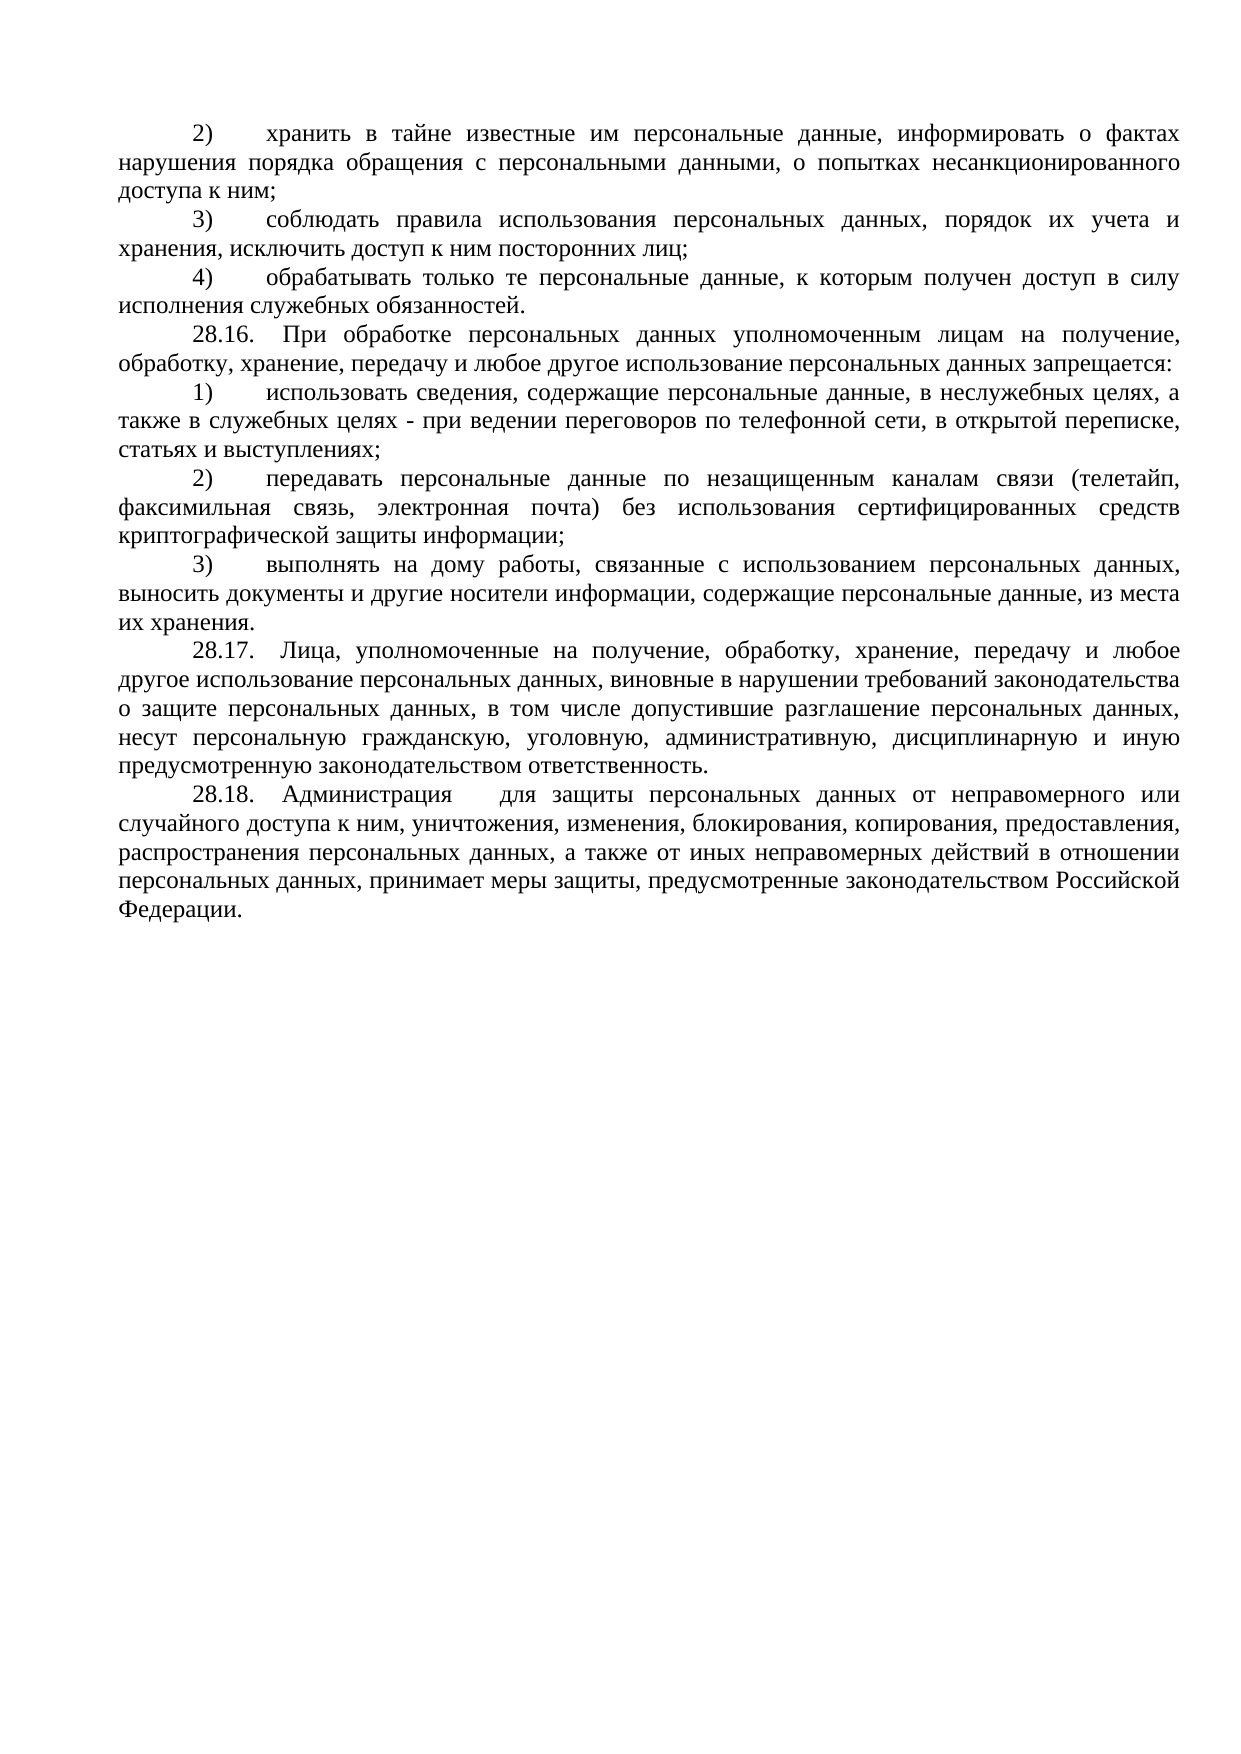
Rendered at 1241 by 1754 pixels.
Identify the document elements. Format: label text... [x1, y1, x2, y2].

list использовать сведения, содержащие персональные данные, в неслужебных целях, а также в служебных целях - при ведении переговоров по телефонной сети, в открытой переписке, статьях и выступлениях; [118, 377, 1181, 463]
list передавать персональные данные по незащищенным каналам связи (телетайп, факсимильная связь, электронная почта) без использования сертифицированных средств криптографической защиты информации; [118, 463, 1181, 549]
list соблюдать правила использования персональных данных, порядок их учета и хранения, исключить доступ к ним посторонних лиц; [118, 204, 1181, 262]
text Лица, уполномоченные на получение, обработку, хранение, передачу и любое другое использование персональных данных, виновные в нарушении требований законодательства о защите персональных данных, в том числе допустившие разглашение персональных данных, несут персональную гражданскую, уголовную, административную, дисциплинарную и иную предусмотренную законодательством ответственность. [118, 636, 1181, 779]
list выполнять на дому работы, связанные с использованием персональных данных, выносить документы и другие носители информации, содержащие персональные данные, из места их хранения. [118, 549, 1181, 636]
list хранить в тайне известные им персональные данные, информировать о фактах нарушения порядка обращения с персональными данными, о попытках несанкционированного доступа к ним; [118, 118, 1181, 204]
list обрабатывать только те персональные данные, к которым получен доступ в силу исполнения служебных обязанностей. [118, 262, 1181, 319]
text При обработке персональных данных уполномоченным лицам на получение, обработку, хранение, передачу и любое другое использование персональных данных запрещается: [118, 319, 1181, 377]
text Администрация для защиты персональных данных от неправомерного или случайного доступа к ним, уничтожения, изменения, блокирования, копирования, предоставления, распространения персональных данных, а также от иных неправомерных действий в отношении персональных данных, принимает меры защиты, предусмотренные законодательством Российской Федерации. [118, 779, 1181, 923]
